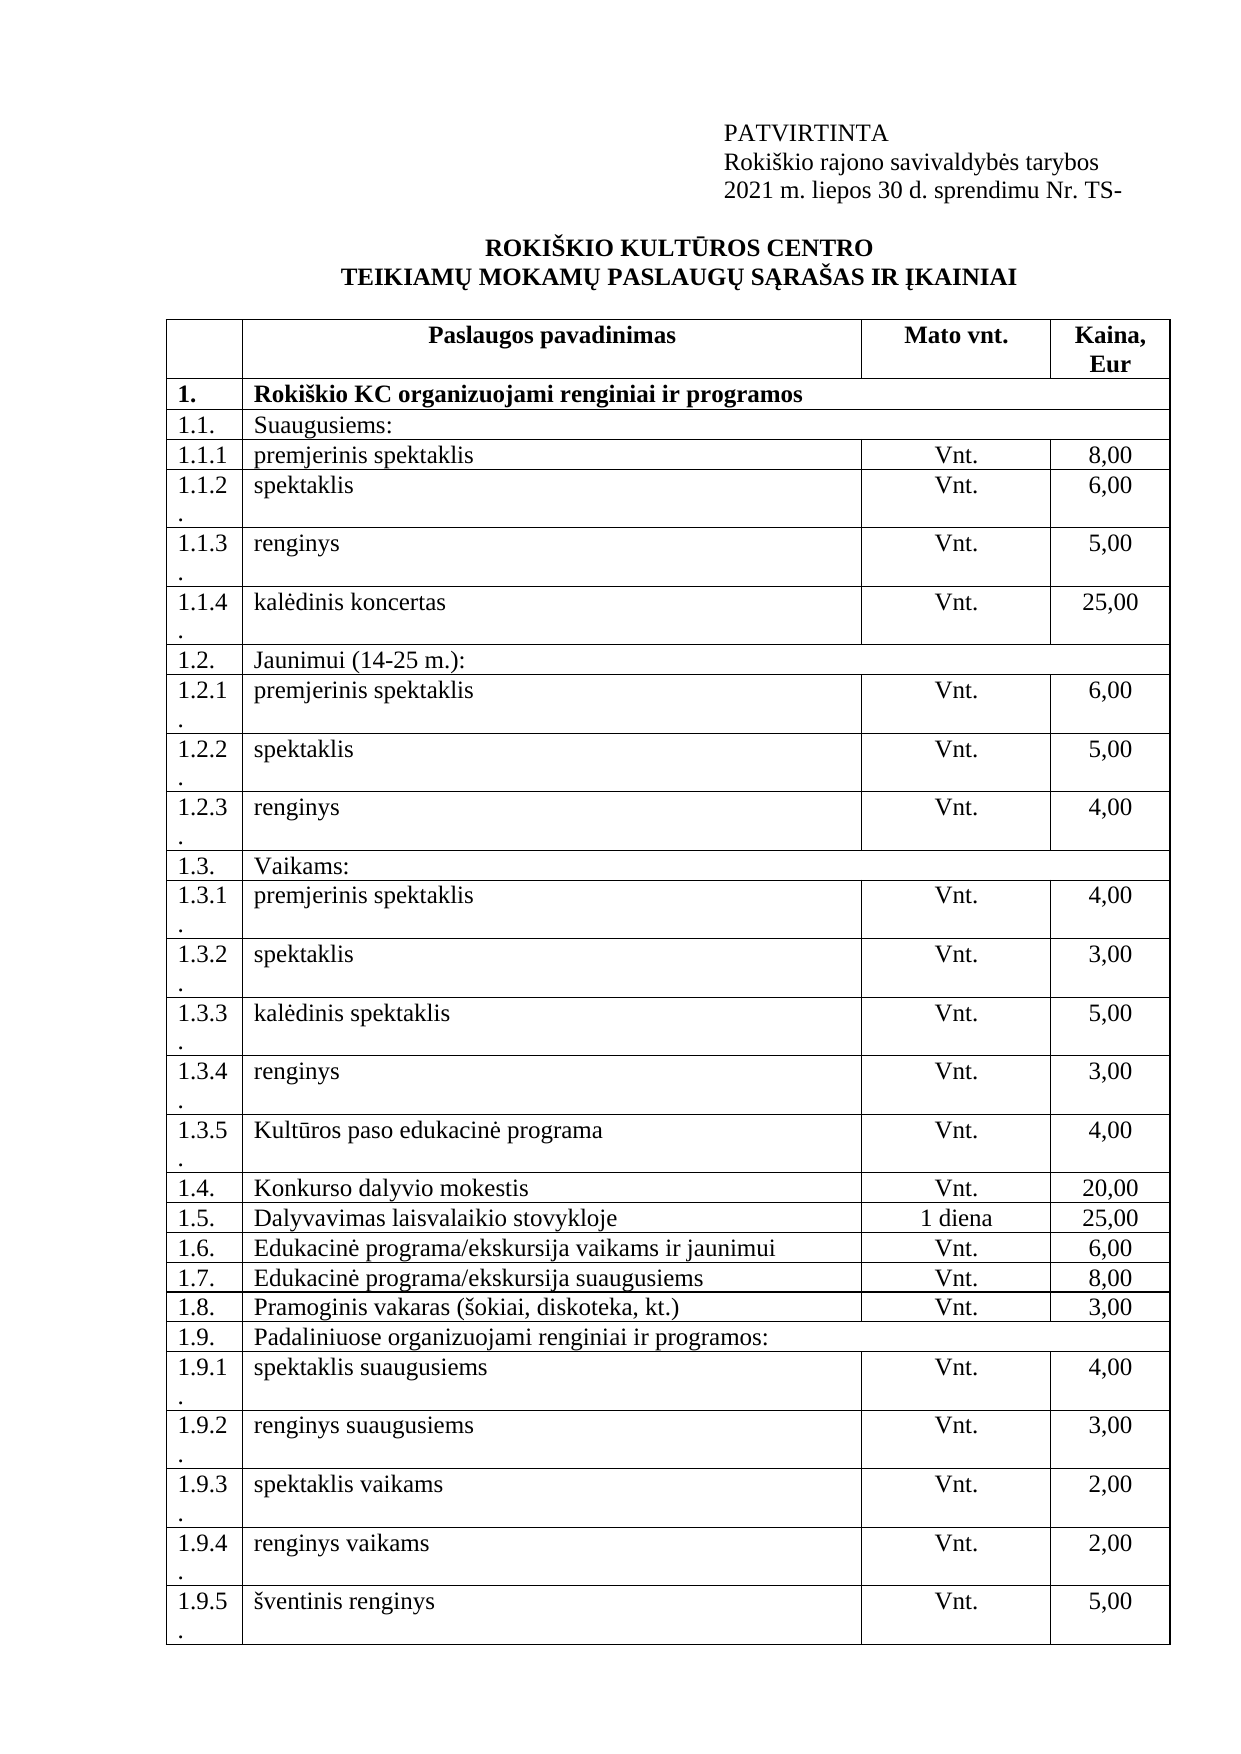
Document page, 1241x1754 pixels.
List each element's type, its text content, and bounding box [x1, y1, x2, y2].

table_cell premjerinis spektaklis [243, 440, 861, 469]
table_cell 1.2. [167, 645, 242, 674]
table_cell 2,00 [1051, 1469, 1169, 1527]
table_cell kalėdinis koncertas [243, 587, 861, 644]
table_cell Konkurso dalyvio mokestis [243, 1173, 861, 1202]
table_cell 1.1.2. [167, 470, 242, 527]
table_cell 1.4. [167, 1173, 242, 1202]
table_cell Vnt. [862, 1586, 1050, 1644]
table_header Paslaugos pavadinimas [243, 320, 861, 378]
table_cell 1.1.1 [167, 440, 242, 469]
text ROKIŠKIO KULTŪROS CENTRO [177, 233, 1181, 262]
table_cell 8,00 [1051, 1263, 1169, 1291]
table_cell premjerinis spektaklis [243, 675, 861, 733]
table_cell Vnt. [862, 1411, 1050, 1468]
table_cell Pramoginis vakaras (šokiai, diskoteka, kt.) [243, 1293, 861, 1321]
table_cell spektaklis [243, 734, 861, 791]
table_cell Vnt. [862, 528, 1050, 586]
table_cell 1.1. [167, 410, 242, 439]
table_cell spektaklis suaugusiems [243, 1352, 861, 1409]
table_cell Vnt. [862, 470, 1050, 527]
table_cell 5,00 [1051, 1586, 1169, 1644]
table_cell Vnt. [862, 1115, 1050, 1172]
table_cell premjerinis spektaklis [243, 881, 861, 938]
table_cell Vnt. [862, 440, 1050, 469]
table_cell Vnt. [862, 1469, 1050, 1527]
table_cell Jaunimui (14-25 m.): [243, 645, 1169, 674]
table_cell Edukacinė programa/ekskursija vaikams ir jaunimui [243, 1233, 861, 1262]
table_cell 3,00 [1051, 939, 1169, 997]
table_cell 20,00 [1051, 1173, 1169, 1202]
table_cell Rokiškio KC organizuojami renginiai ir programos [243, 379, 1169, 409]
table_cell 4,00 [1051, 792, 1169, 850]
table_cell 1.1.3. [167, 528, 242, 586]
table_cell 8,00 [1051, 440, 1169, 469]
table_cell 1.2.2. [167, 734, 242, 791]
table_cell 1.3.4. [167, 1056, 242, 1114]
table_cell 6,00 [1051, 470, 1169, 527]
table_cell Vnt. [862, 1293, 1050, 1321]
table_cell 1.5. [167, 1203, 242, 1232]
table_cell 1. [167, 379, 242, 409]
table_cell 1.3.2. [167, 939, 242, 997]
table_cell Vnt. [862, 1056, 1050, 1114]
table_cell 4,00 [1051, 1115, 1169, 1172]
table_cell renginys vaikams [243, 1528, 861, 1585]
text 2021 m. liepos 30 d. sprendimu Nr. TS- [723, 176, 1181, 204]
table_cell 1.9.5. [167, 1586, 242, 1644]
table_cell Vnt. [862, 1528, 1050, 1585]
table_cell 1.3.5. [167, 1115, 242, 1172]
text Rokiškio rajono savivaldybės tarybos [723, 147, 1181, 176]
table_cell 5,00 [1051, 998, 1169, 1055]
table_cell 1.2.1. [167, 675, 242, 733]
table_cell renginys [243, 1056, 861, 1114]
table_cell 25,00 [1051, 587, 1169, 644]
table_cell Edukacinė programa/ekskursija suaugusiems [243, 1263, 861, 1291]
table_cell 5,00 [1051, 734, 1169, 791]
table_cell spektaklis [243, 939, 861, 997]
table_cell 4,00 [1051, 881, 1169, 938]
table_cell 2,00 [1051, 1528, 1169, 1585]
table_header Kaina, Eur [1051, 320, 1169, 378]
table_cell Kultūros paso edukacinė programa [243, 1115, 861, 1172]
table_cell Vnt. [862, 998, 1050, 1055]
table_cell Dalyvavimas laisvalaikio stovykloje [243, 1203, 861, 1232]
table_cell Vnt. [862, 1352, 1050, 1409]
table_cell Vnt. [862, 675, 1050, 733]
table_cell Vnt. [862, 939, 1050, 997]
table_cell 25,00 [1051, 1203, 1169, 1232]
table_cell Vnt. [862, 792, 1050, 850]
table_cell 1.1.4. [167, 587, 242, 644]
table_cell 3,00 [1051, 1411, 1169, 1468]
table_cell renginys [243, 792, 861, 850]
table_cell 1.9.4. [167, 1528, 242, 1585]
table_cell 1 diena [862, 1203, 1050, 1232]
table_header [167, 320, 242, 378]
table_cell kalėdinis spektaklis [243, 998, 861, 1055]
table_cell renginys [243, 528, 861, 586]
text TEIKIAMŲ MOKAMŲ PASLAUGŲ SĄRAŠAS IR ĮKAINIAI [177, 262, 1181, 291]
table_cell 1.9.2. [167, 1411, 242, 1468]
table_cell Vaikams: [243, 851, 1169, 879]
text PATVIRTINTA [723, 118, 1181, 147]
table_cell 1.2.3. [167, 792, 242, 850]
table_cell spektaklis [243, 470, 861, 527]
table_cell Padaliniuose organizuojami renginiai ir programos: [243, 1322, 1169, 1351]
table_cell 5,00 [1051, 528, 1169, 586]
table_cell 6,00 [1051, 1233, 1169, 1262]
table_cell 6,00 [1051, 675, 1169, 733]
table_cell 1.6. [167, 1233, 242, 1262]
table_cell 1.3.3. [167, 998, 242, 1055]
table_cell šventinis renginys [243, 1586, 861, 1644]
table_cell Vnt. [862, 1173, 1050, 1202]
table_cell spektaklis vaikams [243, 1469, 861, 1527]
table_cell 1.3.1. [167, 881, 242, 938]
table_cell Vnt. [862, 881, 1050, 938]
table_cell 1.9. [167, 1322, 242, 1351]
table_cell 1.7. [167, 1263, 242, 1291]
table_cell 1.3. [167, 851, 242, 879]
table_cell 4,00 [1051, 1352, 1169, 1409]
table_cell Vnt. [862, 734, 1050, 791]
table_cell Vnt. [862, 1233, 1050, 1262]
table_header Mato vnt. [862, 320, 1050, 378]
table_cell 3,00 [1051, 1056, 1169, 1114]
table_cell 1.8. [167, 1293, 242, 1321]
table_cell 1.9.1. [167, 1352, 242, 1409]
table_cell 3,00 [1051, 1293, 1169, 1321]
table_cell 1.9.3. [167, 1469, 242, 1527]
table_cell Vnt. [862, 1263, 1050, 1291]
table_cell Vnt. [862, 587, 1050, 644]
table_cell renginys suaugusiems [243, 1411, 861, 1468]
table_cell Suaugusiems: [243, 410, 1169, 439]
